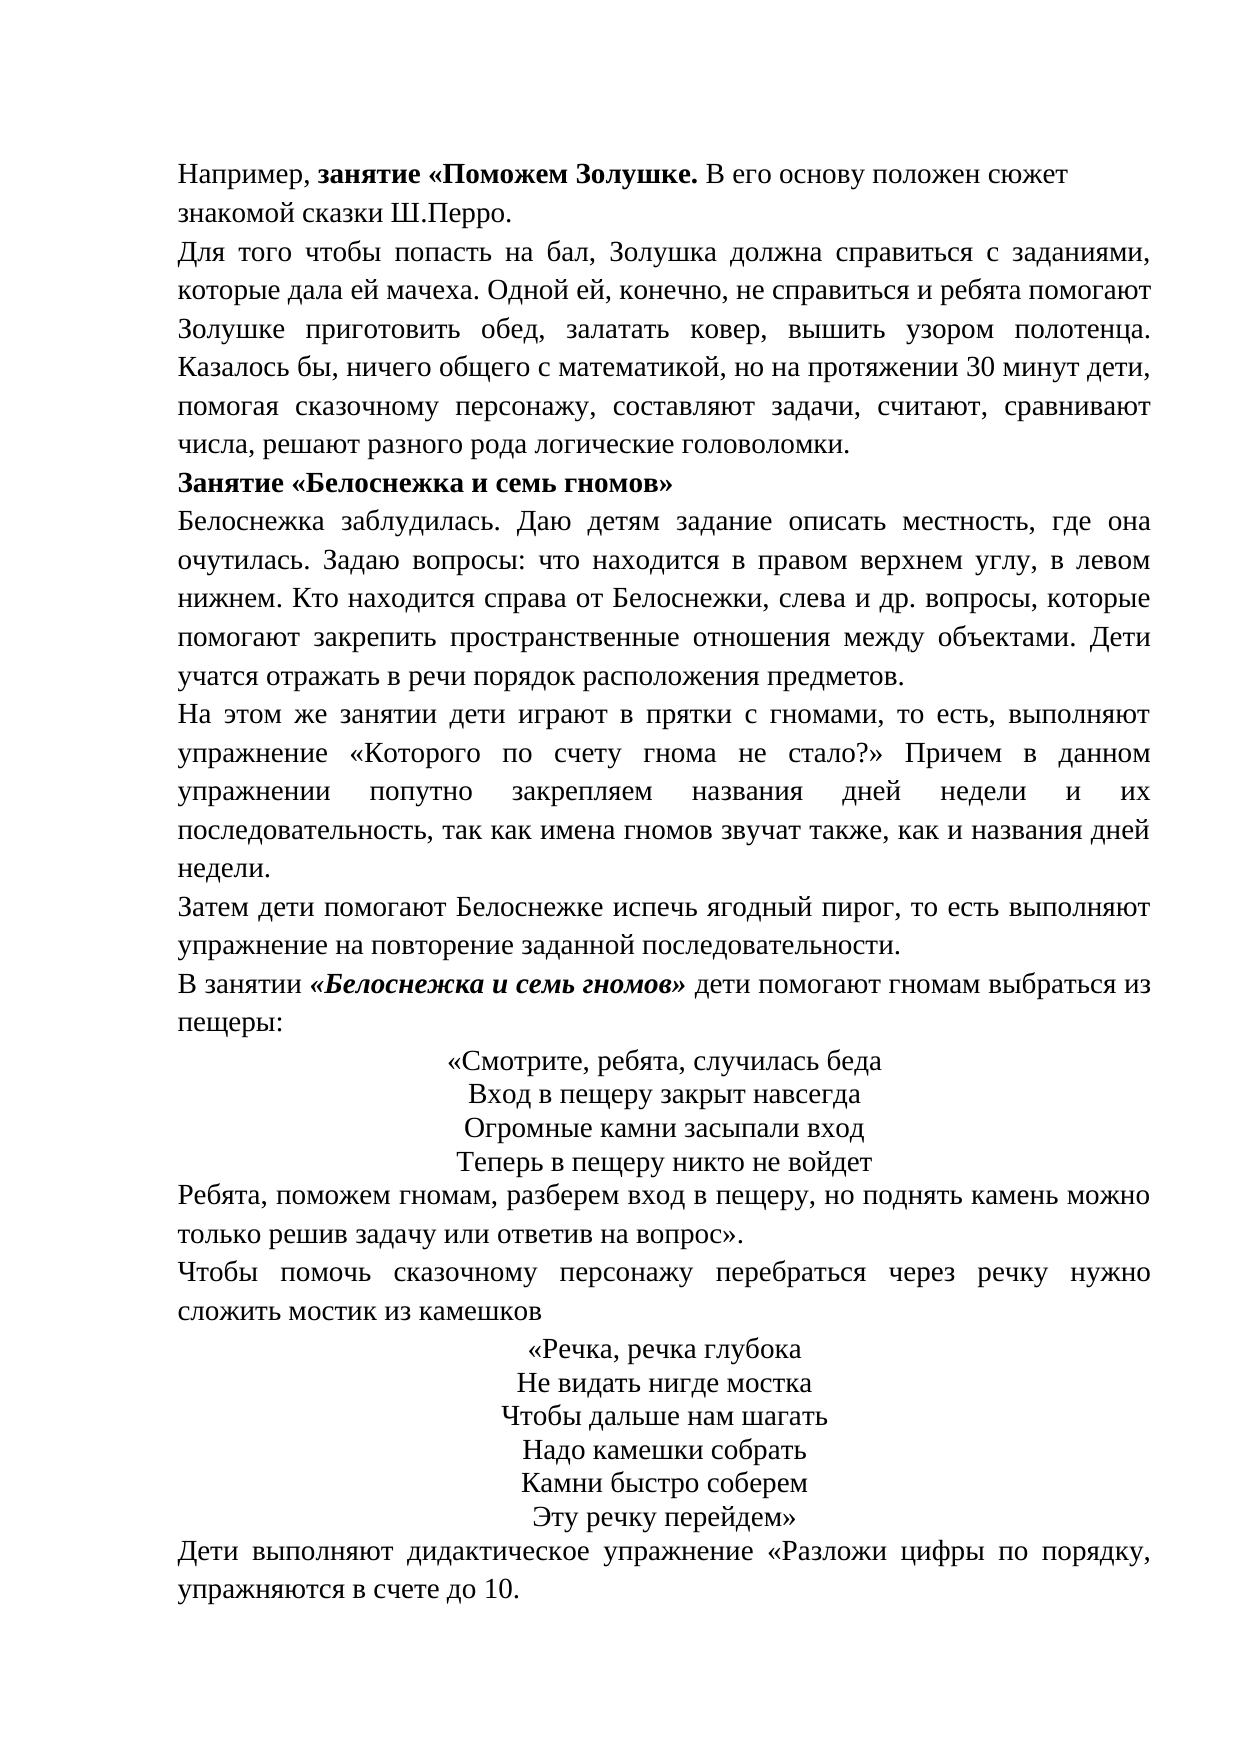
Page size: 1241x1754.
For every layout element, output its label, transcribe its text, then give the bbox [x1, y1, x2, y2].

text Надо камешки собрать [177, 1432, 1152, 1466]
text В занятии «Белоснежка и семь гномов» дети помогают гномам выбраться из пещеры: [177, 966, 1152, 1038]
text Вход в пещеру закрыт навсегда [177, 1077, 1152, 1110]
text Камни быстро соберем [177, 1466, 1152, 1499]
text Занятие «Белоснежка и семь гномов» [177, 465, 1152, 498]
text Дети выполняют дидактическое упражнение «Разложи цифры по порядку, упражняются в счете до 10. [177, 1533, 1152, 1605]
text Чтобы дальше нам шагать [177, 1398, 1152, 1432]
text Для того чтобы попасть на бал, Золушка должна справиться с заданиями, которые дала ей мачеха. Одной ей, конечно, не справиться и ребята помогают Золушке приготовить обед, залатать ковер, вышить узором полотенца. Казалось бы, ничего общего с математикой, но на протяжении 30 минут дети, помогая сказочному персонажу, составляют задачи, считают, сравнивают числа, решают разного рода логические головоломки. [177, 234, 1152, 460]
text Теперь в пещеру никто не войдет [177, 1144, 1152, 1177]
text «Смотрите, ребята, случилась беда [177, 1043, 1152, 1077]
text Ребята, поможем гномам, разберем вход в пещеру, но поднять камень можно только решив задачу или ответив на вопрос». [177, 1177, 1152, 1249]
text «Речка, речка глубока [177, 1331, 1152, 1365]
text На этом же занятии дети играют в прятки с гномами, то есть, выполняют упражнение «Которого по счету гнома не стало?» Причем в данном упражнении попутно закрепляем названия дней недели и их последовательность, так как имена гномов звучат также, как и названия дней недели. [177, 696, 1152, 884]
text Белоснежка заблудилась. Даю детям задание описать местность, где она очутилась. Задаю вопросы: что находится в правом верхнем углу, в левом нижнем. Кто находится справа от Белоснежки, слева и др. вопросы, которые помогают закрепить пространственные отношения между объектами. Дети учатся отражать в речи порядок расположения предметов. [177, 503, 1152, 691]
text Не видать нигде мостка [177, 1365, 1152, 1398]
text Затем дети помогают Белоснежке испечь ягодный пирог, то есть выполняют упражнение на повторение заданной последовательности. [177, 889, 1152, 961]
text Огромные камни засыпали вход [177, 1110, 1152, 1144]
text Например, занятие «Поможем Золушке. В его основу положен сюжет знакомой сказки Ш.Перро. [177, 157, 1152, 229]
text Чтобы помочь сказочному персонажу перебраться через речку нужно сложить мостик из камешков [177, 1254, 1152, 1326]
text Эту речку перейдем» [177, 1499, 1152, 1533]
